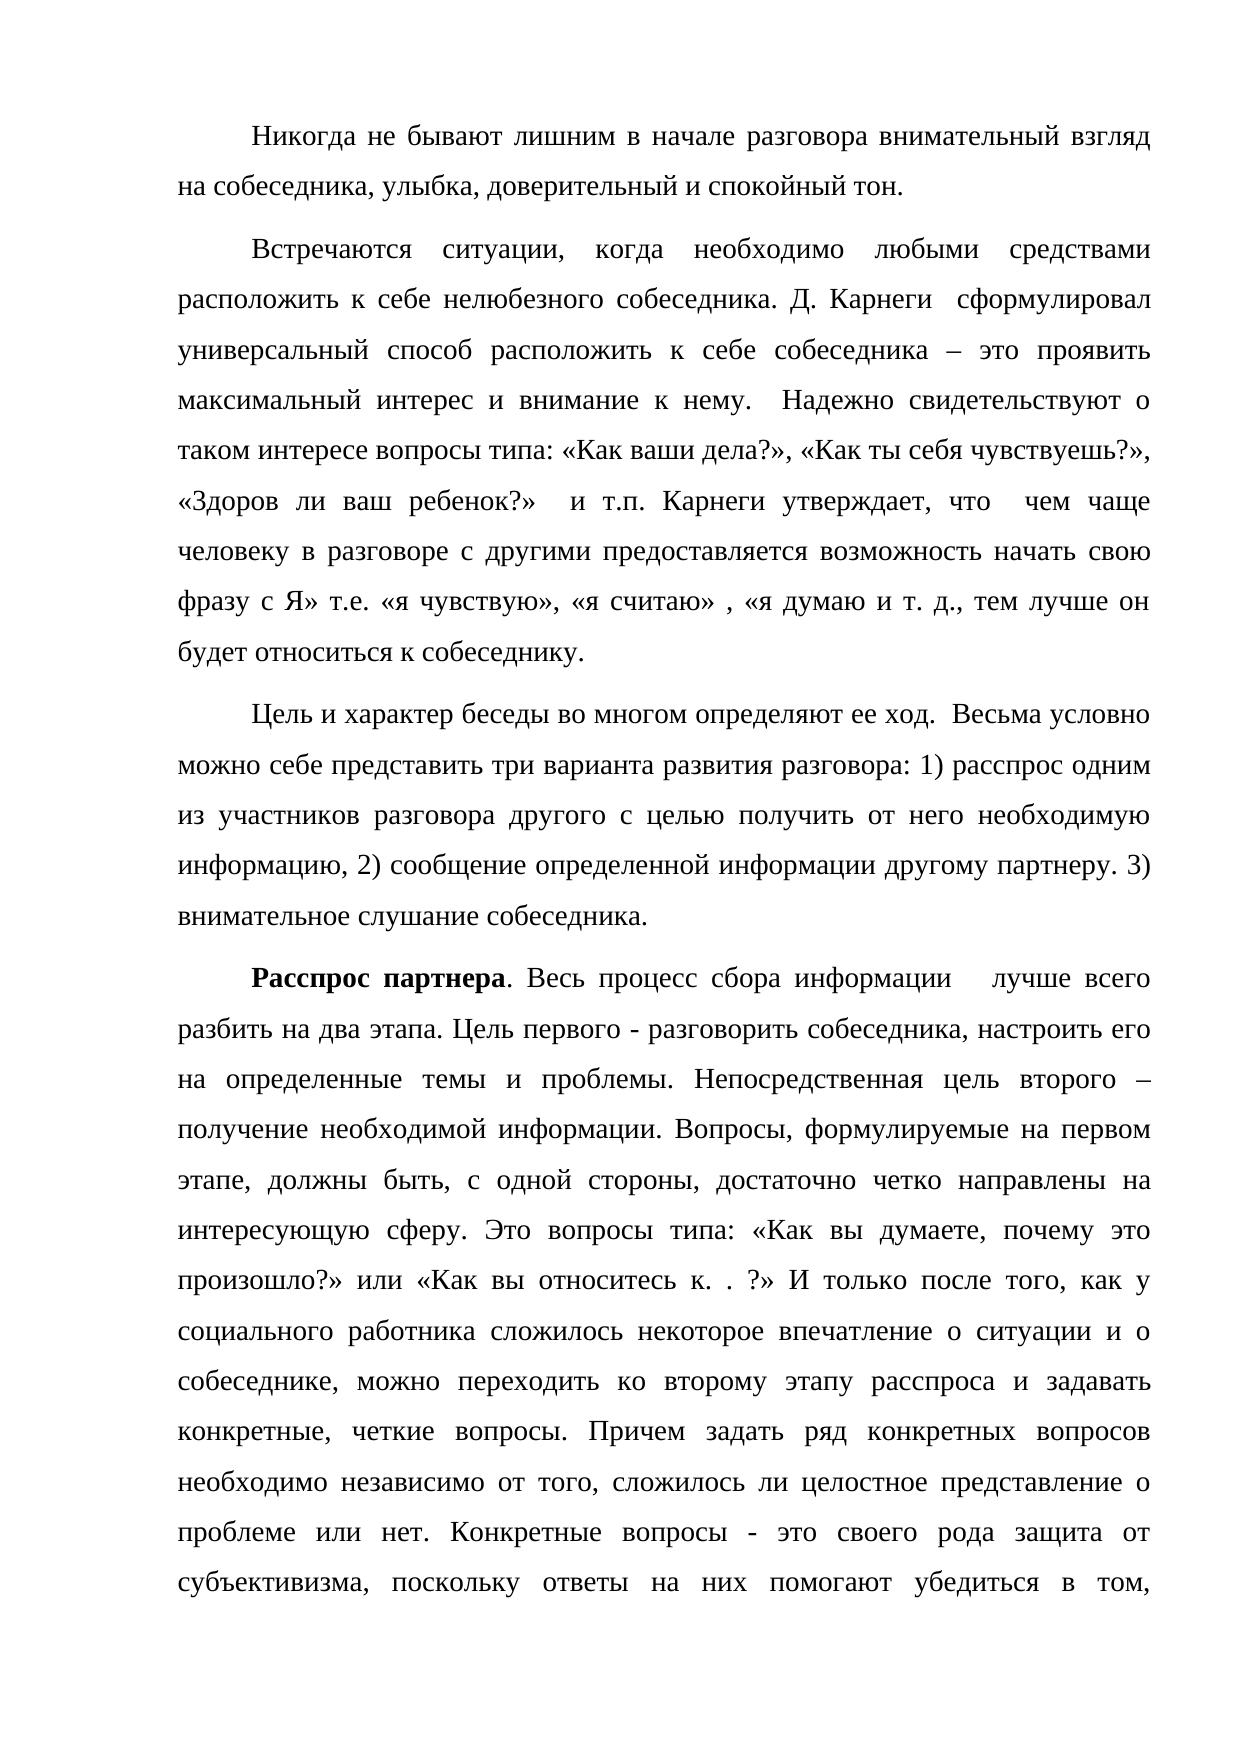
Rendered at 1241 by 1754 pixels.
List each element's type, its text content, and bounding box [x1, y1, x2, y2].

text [177, 961, 1152, 1598]
text Никогда не бывают лишним в начале разговора внимательный взгляд на собеседника, улыбка, доверительный и спокойный тон. [177, 118, 1152, 202]
text Цель и характер беседы во многом определяют ее ход. Весьма условно можно себе представить три варианта развития разговора: 1) расспрос одним из участников разговора другого с целью получить от него необходимую информацию, 2) сообщение определенной информации другому партнеру. 3) внимательное слушание собеседника. [177, 697, 1152, 931]
text Встречаются ситуации, когда необходимо любыми средствами расположить к себе нелюбезного собеседника. Д. Карнеги сформулировал универсальный способ расположить к себе собеседника – это проявить максимальный интерес и внимание к нему. Надежно свидетельствуют о таком интересе вопросы типа: «Как ваши дела?», «Как ты себя чувствуешь?», «3доров ли ваш ребенок?» и т.п. Карнеги утверждает, что чем чаще человеку в разговоре с другими предоставляется возможность начать свою фразу с Я» т.е. «я чувствую», «я считаю» , «я думаю и т. д., тем лучше он будет относиться к собеседнику. [177, 231, 1152, 667]
